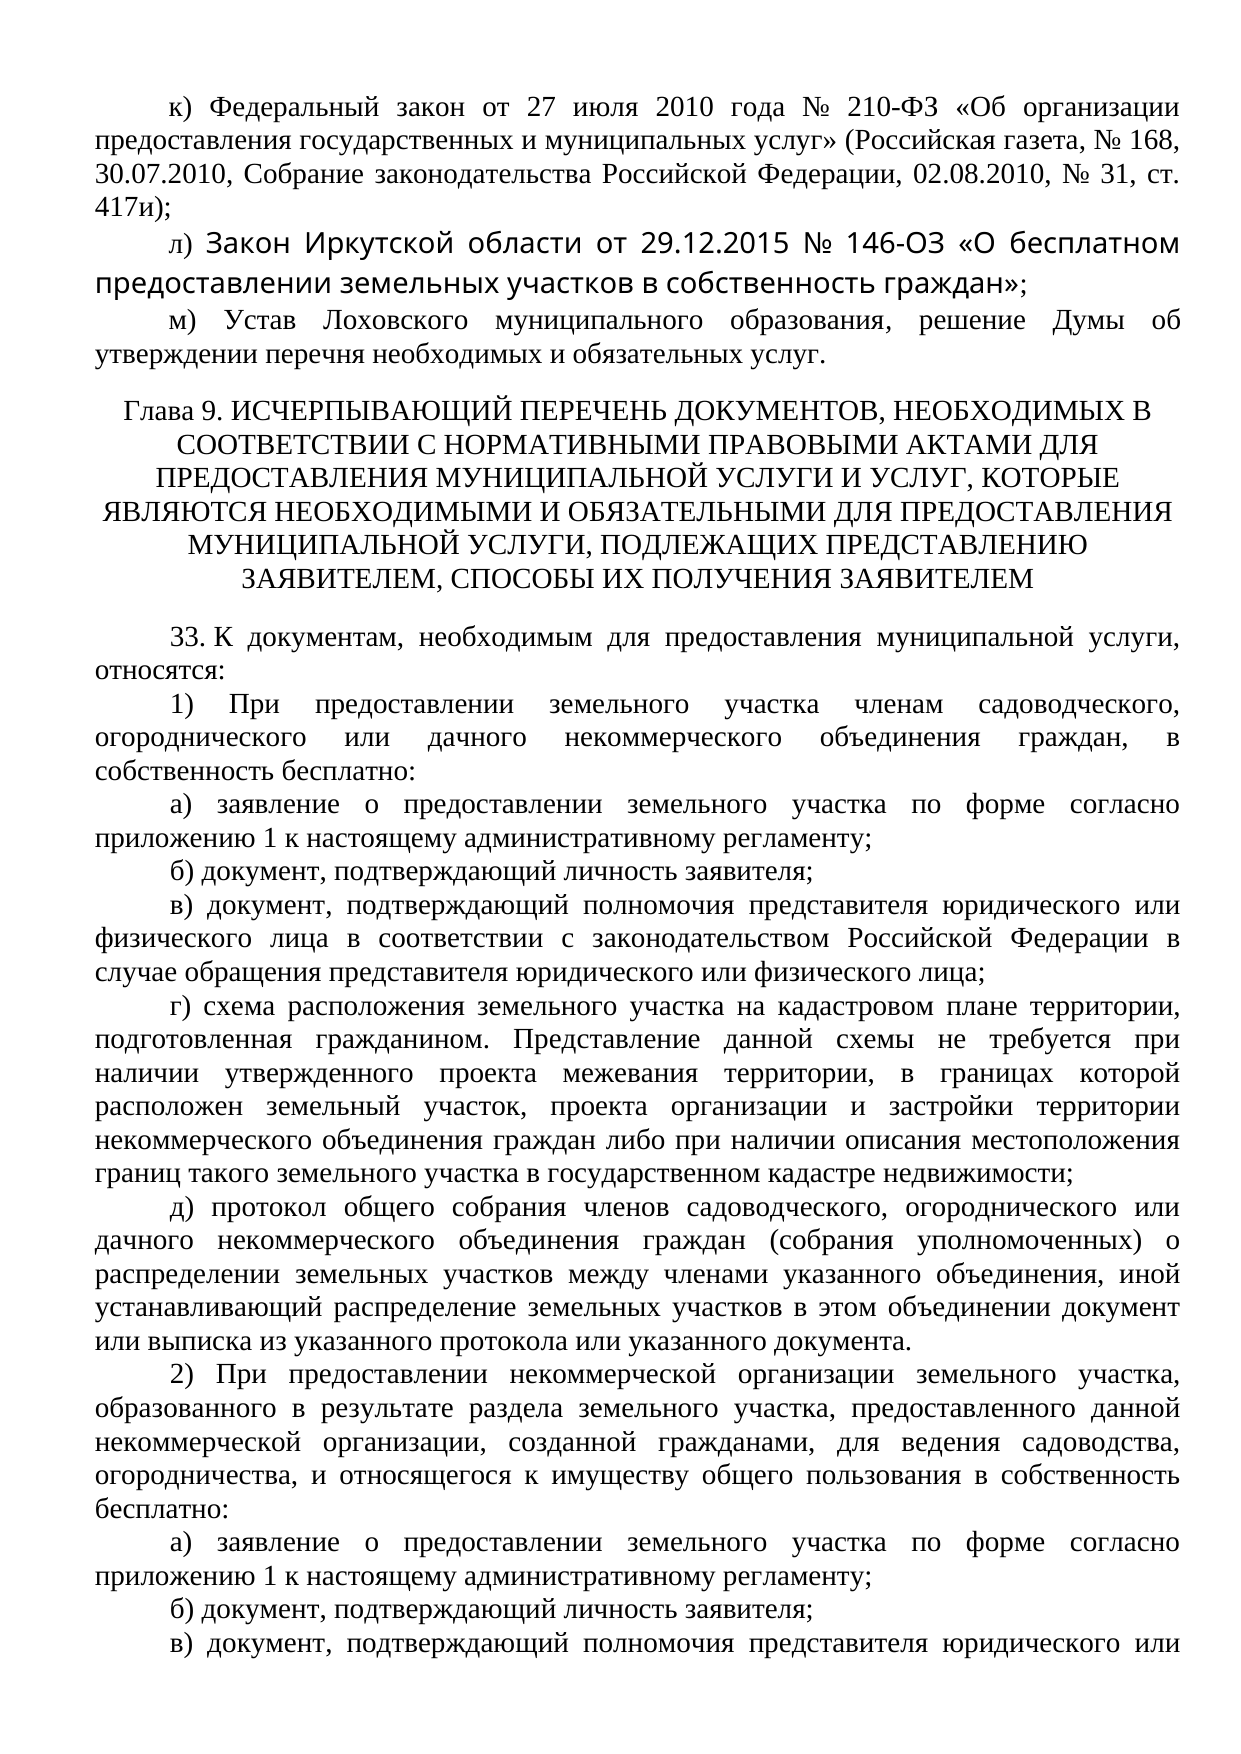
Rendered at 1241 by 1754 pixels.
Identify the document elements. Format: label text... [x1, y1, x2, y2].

text а) заявление о предоставлении земельного участка по форме согласно приложению 1 к настоящему административному регламенту; [94, 1524, 1181, 1591]
text б) документ, подтверждающий личность заявителя; [94, 1591, 1181, 1625]
text к) Федеральный закон от 27 июля 2010 года № 210-ФЗ «Об организации предоставления государственных и муниципальных услуг» (Российская газета, № 168, 30.07.2010, Собрание законодательства Российской Федерации, 02.08.2010, № 31, ст. 417и); [94, 89, 1181, 223]
text б) документ, подтверждающий личность заявителя; [94, 853, 1181, 887]
text 2) При предоставлении некоммерческой организации земельного участка, образованного в результате раздела земельного участка, предоставленного данной некоммерческой организации, созданной гражданами, для ведения садоводства, огородничества, и относящегося к имуществу общего пользования в собственность бесплатно: [94, 1357, 1181, 1524]
text л) Закон Иркутской области от 29.12.2015 № 146-ОЗ «О бесплатном предоставлении земельных участков в собственность граждан»; [94, 223, 1181, 302]
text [94, 1625, 1181, 1658]
text а) заявление о предоставлении земельного участка по форме согласно приложению 1 к настоящему административному регламенту; [94, 786, 1181, 853]
text м) Устав Лоховского муниципального образования, решение Думы об утверждении перечня необходимых и обязательных услуг. [94, 302, 1181, 369]
text Глава 9. ИСЧЕРПЫВАЮЩИЙ ПЕРЕЧЕНЬ ДОКУМЕНТОВ, НЕОБХОДИМЫХ В СООТВЕТСТВИИ С НОРМАТИВНЫМИ ПРАВОВЫМИ АКТАМИ ДЛЯ ПРЕДОСТАВЛЕНИЯ МУНИЦИПАЛЬНОЙ УСЛУГИ И УСЛУГ, КОТОРЫЕ ЯВЛЯЮТСЯ НЕОБХОДИМЫМИ И ОБЯЗАТЕЛЬНЫМИ ДЛЯ ПРЕДОСТАВЛЕНИЯ МУНИЦИПАЛЬНОЙ УСЛУГИ, ПОДЛЕЖАЩИХ ПРЕДСТАВЛЕНИЮ ЗАЯВИТЕЛЕМ, СПОСОБЫ ИХ ПОЛУЧЕНИЯ ЗАЯВИТЕЛЕМ [94, 393, 1181, 594]
text 1) При предоставлении земельного участка членам садоводческого, огороднического или дачного некоммерческого объединения граждан, в собственность бесплатно: [94, 686, 1181, 786]
text д) протокол общего собрания членов садоводческого, огороднического или дачного некоммерческого объединения граждан (собрания уполномоченных) о распределении земельных участков между членами указанного объединения, иной устанавливающий распределение земельных участков в этом объединении документ или выписка из указанного протокола или указанного документа. [94, 1189, 1181, 1357]
text 33. К документам, необходимым для предоставления муниципальной услуги, относятся: [94, 619, 1181, 686]
text г) схема расположения земельного участка на кадастровом плане территории, подготовленная гражданином. Представление данной схемы не требуется при наличии утвержденного проекта межевания территории, в границах которой расположен земельный участок, проекта организации и застройки территории некоммерческого объединения граждан либо при наличии описания местоположения границ такого земельного участка в государственном кадастре недвижимости; [94, 988, 1181, 1189]
